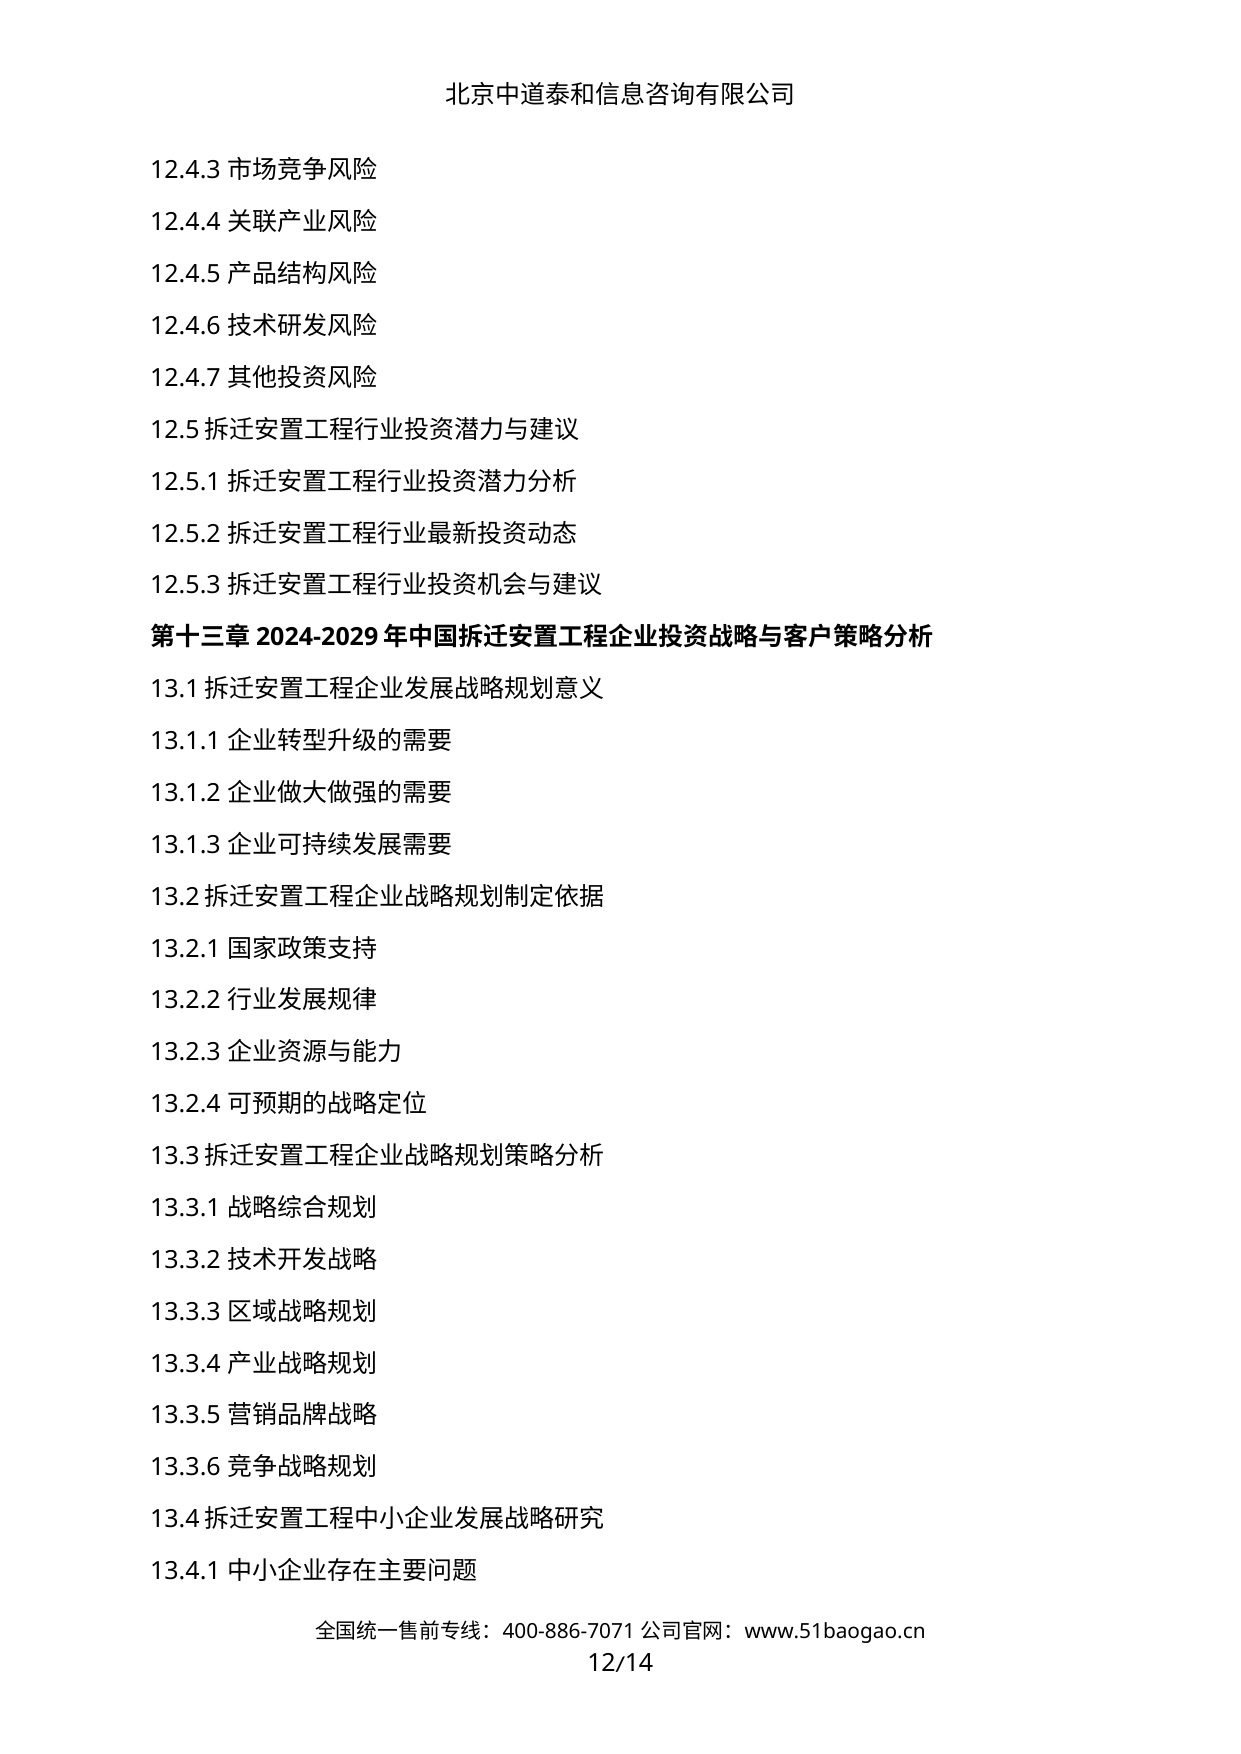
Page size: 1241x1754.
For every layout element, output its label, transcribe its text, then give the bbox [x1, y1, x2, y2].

text 13.3.1 战略综合规划 [150, 1187, 1090, 1224]
text 12.4.3 市场竞争风险 [150, 150, 1090, 186]
text 13.2.2 行业发展规律 [150, 980, 1090, 1016]
text 13.3.6 竞争战略规划 [150, 1447, 1090, 1483]
text 12.4.7 其他投资风险 [150, 357, 1090, 394]
text 13.3.2 技术开发战略 [150, 1239, 1090, 1276]
text 12.5拆迁安置工程行业投资潜力与建议 [150, 409, 1090, 446]
text 13.1.2 企业做大做强的需要 [150, 772, 1090, 809]
text 13.2.4 可预期的战略定位 [150, 1084, 1090, 1120]
text 第十三章 2024-2029年中国拆迁安置工程企业投资战略与客户策略分析 [150, 617, 1090, 653]
text 12.5.3 拆迁安置工程行业投资机会与建议 [150, 565, 1090, 601]
text 13.3.4 产业战略规划 [150, 1343, 1090, 1379]
text 12.4.6 技术研发风险 [150, 306, 1090, 342]
text 13.3.3 区域战略规划 [150, 1291, 1090, 1327]
text 13.3拆迁安置工程企业战略规划策略分析 [150, 1136, 1090, 1172]
text 13.2.3 企业资源与能力 [150, 1032, 1090, 1068]
text 13.1.3 企业可持续发展需要 [150, 824, 1090, 861]
text 13.4拆迁安置工程中小企业发展战略研究 [150, 1499, 1090, 1535]
text 13.1.1 企业转型升级的需要 [150, 721, 1090, 757]
text 12.5.1 拆迁安置工程行业投资潜力分析 [150, 461, 1090, 497]
text 13.3.5 营销品牌战略 [150, 1395, 1090, 1431]
text 13.2.1 国家政策支持 [150, 928, 1090, 964]
text 12.4.5 产品结构风险 [150, 254, 1090, 290]
text 13.2拆迁安置工程企业战略规划制定依据 [150, 876, 1090, 912]
text 13.4.1 中小企业存在主要问题 [150, 1551, 1090, 1587]
text 13.1拆迁安置工程企业发展战略规划意义 [150, 669, 1090, 705]
text 12.4.4 关联产业风险 [150, 202, 1090, 238]
text 12.5.2 拆迁安置工程行业最新投资动态 [150, 513, 1090, 549]
